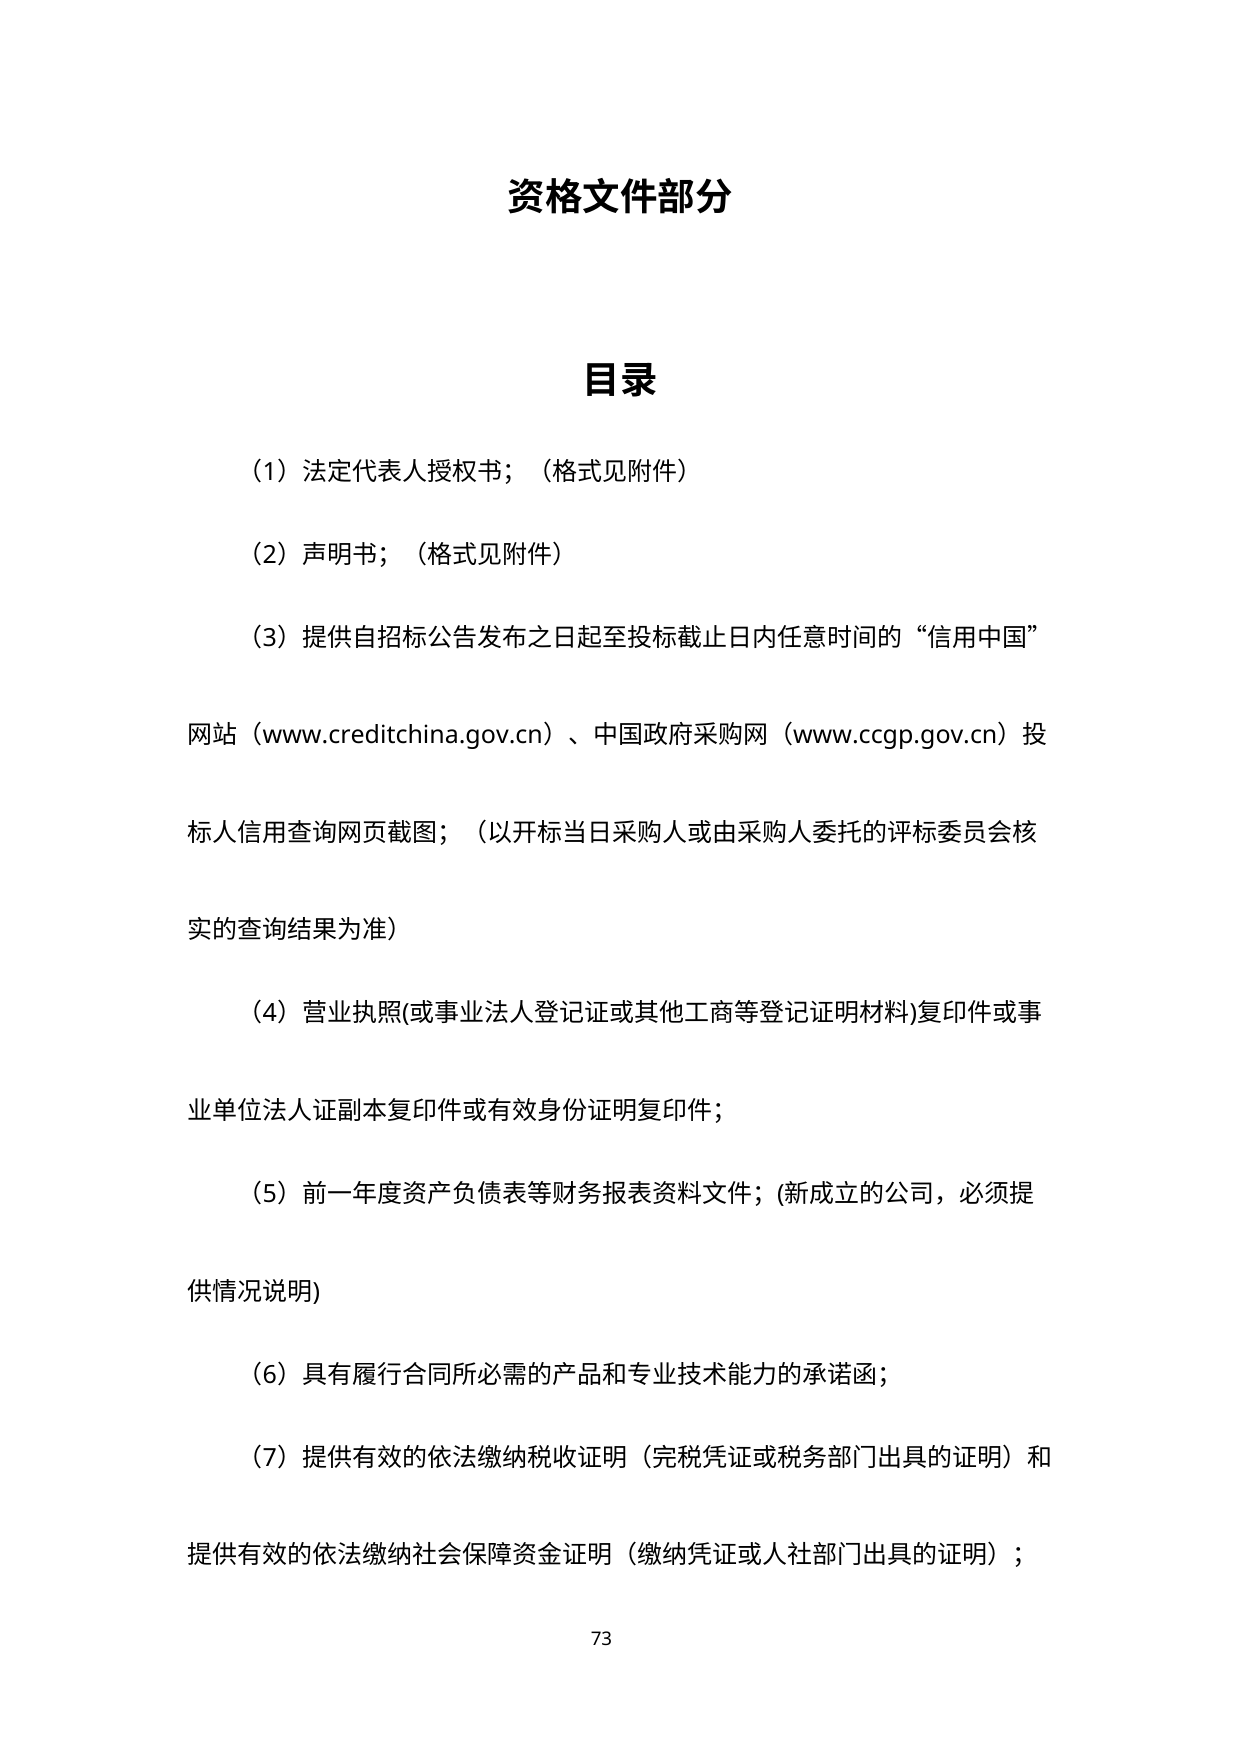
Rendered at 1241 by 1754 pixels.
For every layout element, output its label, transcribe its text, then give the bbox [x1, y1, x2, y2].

text （1）法定代表人授权书；（格式见附件） [187, 437, 1053, 502]
text （2）声明书；（格式见附件） [187, 520, 1053, 585]
text （5）前一年度资产负债表等财务报表资料文件；(新成立的公司，必须提供情况说明) [187, 1159, 1053, 1322]
text （4）营业执照(或事业法人登记证或其他工商等登记证明材料)复印件或事业单位法人证副本复印件或有效身份证明复印件； [187, 978, 1053, 1141]
text 目录 [187, 344, 1053, 409]
text 资格文件部分 [187, 162, 1053, 227]
text （7）提供有效的依法缴纳税收证明（完税凭证或税务部门出具的证明）和提供有效的依法缴纳社会保障资金证明（缴纳凭证或人社部门出具的证明）； [187, 1423, 1053, 1585]
text （3）提供自招标公告发布之日起至投标截止日内任意时间的“信用中国”网站（www.creditchina.gov.cn）、中国政府采购网（www.ccgp.gov.cn）投标人信用查询网页截图；（以开标当日采购人或由采购人委托的评标委员会核实的查询结果为准） [187, 603, 1053, 960]
text （6）具有履行合同所必需的产品和专业技术能力的承诺函； [187, 1340, 1053, 1405]
